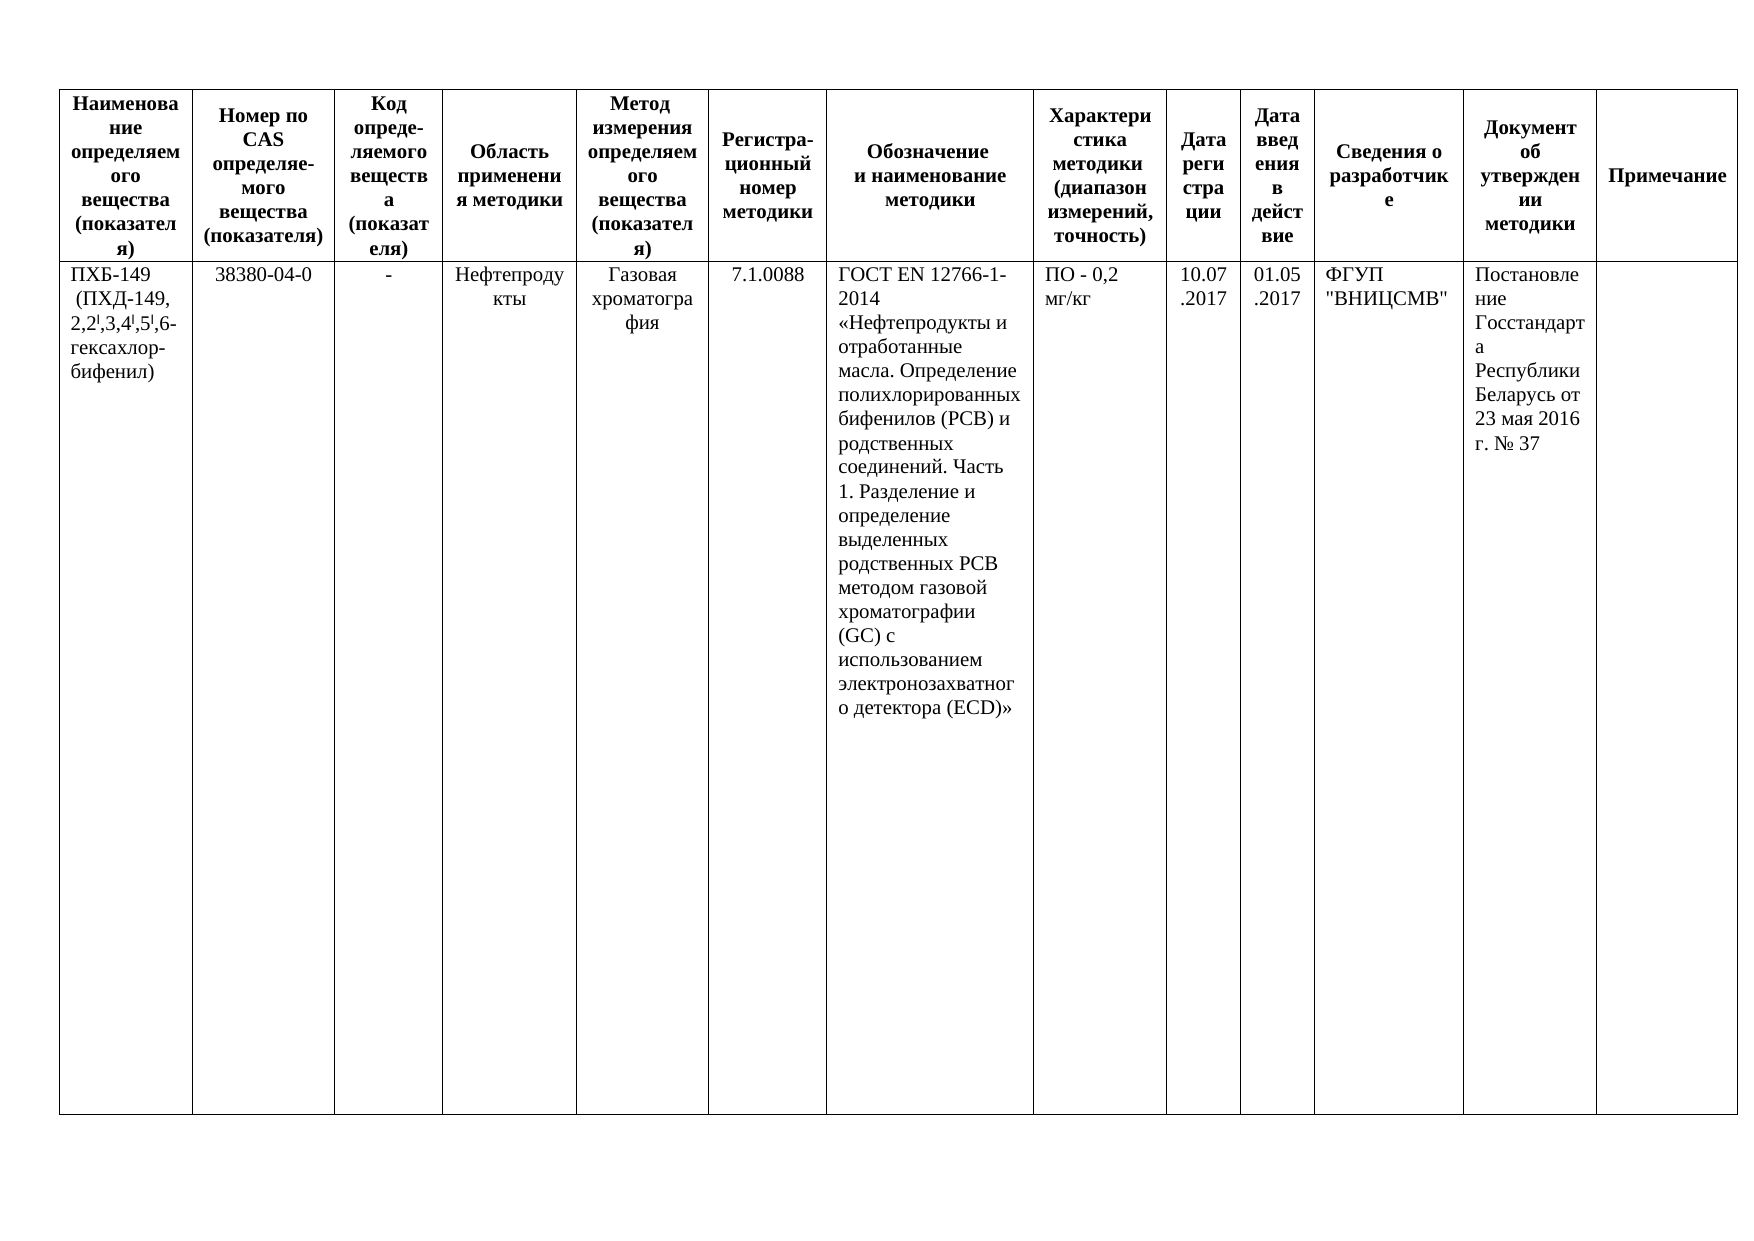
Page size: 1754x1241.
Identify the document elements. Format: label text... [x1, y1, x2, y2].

table_header Номер по CAS определяе- мого вещества (показателя) [193, 90, 334, 261]
table_header Область применения методики [443, 90, 576, 261]
table_cell Постановление Госстандарта Республики Беларусь от 23 мая 2016 г. № 37 [1464, 262, 1596, 1114]
table_header Примечание [1597, 90, 1737, 261]
table_cell [1597, 262, 1737, 1114]
table_header Характеристика методики (диапазон измерений, точность) [1034, 90, 1166, 261]
table_cell ФГУП "ВНИЦСМВ" [1315, 262, 1463, 1114]
table_cell Нефтепродукты [443, 262, 576, 1114]
table_header Наименование определяемого вещества (показателя) [60, 90, 192, 261]
table_cell - [335, 262, 442, 1114]
table_cell 10.07.2017 [1167, 262, 1240, 1114]
table_header Код опреде-ляемого вещества (показателя) [335, 90, 442, 261]
table_header Регистра- ционный номер методики [709, 90, 826, 261]
table_cell Газовая хроматография [577, 262, 708, 1114]
table_header Метод измерения определяемого вещества (показателя) [577, 90, 708, 261]
table_cell 7.1.0088 [709, 262, 826, 1114]
table_header Документ об утверждении методики [1464, 90, 1596, 261]
table_header Дата регистрации [1167, 90, 1240, 261]
table_cell ПХБ-149 (ПХД-149, 2,2ˡ,3,4ˡ,5ˡ,6-гексахлор- бифенил) [60, 262, 192, 1114]
table_cell ПО - 0,2 мг/кг [1034, 262, 1166, 1114]
table_cell 01.05.2017 [1241, 262, 1314, 1114]
table_header Обозначение и наименование методики [827, 90, 1033, 261]
table_header Дата введения в действие [1241, 90, 1314, 261]
table_header Сведения о разработчике [1315, 90, 1463, 261]
table_cell 38380-04-0 [193, 262, 334, 1114]
